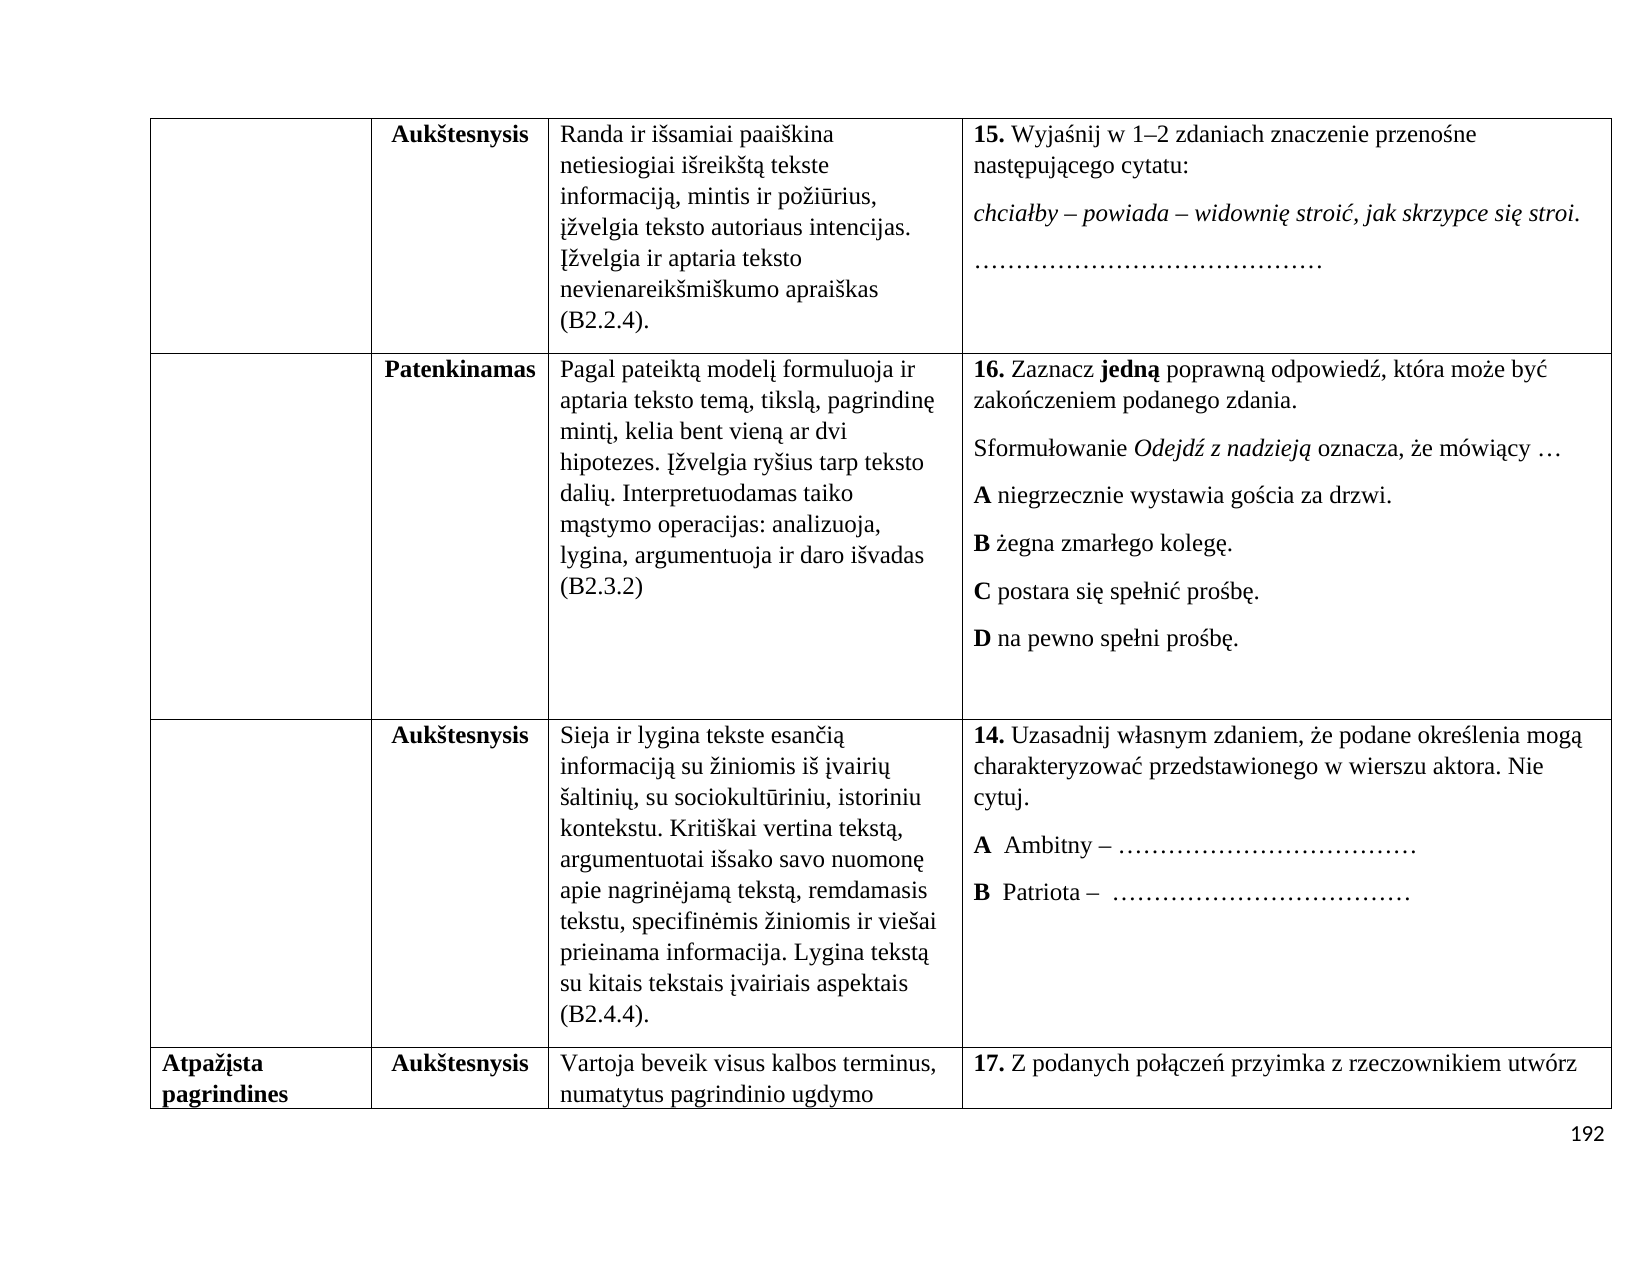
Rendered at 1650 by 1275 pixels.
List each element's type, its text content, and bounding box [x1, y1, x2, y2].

table_cell [151, 119, 371, 353]
table_cell [151, 720, 371, 1047]
table_cell [151, 354, 371, 719]
table_cell 15. Wyjaśnij w 1–2 zdaniach znaczenie przenośne następującego cytatu: chciałby – powiada – widownię stroić, jak skrzypce się stroi. …………………………………… [963, 119, 1611, 353]
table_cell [549, 1048, 962, 1108]
table_cell Aukštesnysis [372, 119, 548, 353]
table_cell 16. Zaznacz jedną poprawną odpowiedź, która może być zakończeniem podanego zdania. Sformułowanie Odejdź z nadzieją oznacza, że mówiący … A niegrzecznie wystawia gościa za drzwi. B żegna zmarłego kolegę. C postara się spełnić prośbę. D na pewno spełni prośbę. [963, 354, 1611, 719]
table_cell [151, 1048, 371, 1108]
table_cell Sieja ir lygina tekste esančią informaciją su žiniomis iš įvairių šaltinių, su sociokultūriniu, istoriniu kontekstu. Kritiškai vertina tekstą, argumentuotai išsako savo nuomonę apie nagrinėjamą tekstą, remdamasis tekstu, specifinėmis žiniomis ir viešai prieinama informacija. Lygina tekstą su kitais tekstais įvairiais aspektais (B2.4.4). [549, 720, 962, 1047]
table_cell Randa ir išsamiai paaiškina netiesiogiai išreikštą tekste informaciją, mintis ir požiūrius, įžvelgia teksto autoriaus intencijas. Įžvelgia ir aptaria teksto nevienareikšmiškumo apraiškas (B2.2.4). [549, 119, 962, 353]
table_cell Aukštesnysis [372, 720, 548, 1047]
table_cell Patenkinamas [372, 354, 548, 719]
table_cell Aukštesnysis [372, 1048, 548, 1108]
table_cell 14. Uzasadnij własnym zdaniem, że podane określenia mogą charakteryzować przedstawionego w wierszu aktora. Nie cytuj. A Ambitny – ……………………………… B Patriota – ……………………………… [963, 720, 1611, 1047]
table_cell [963, 1048, 1611, 1108]
table_cell Pagal pateiktą modelį formuluoja ir aptaria teksto temą, tikslą, pagrindinę mintį, kelia bent vieną ar dvi hipotezes. Įžvelgia ryšius tarp teksto dalių. Interpretuodamas taiko mąstymo operacijas: analizuoja, lygina, argumentuoja ir daro išvadas (B2.3.2) [549, 354, 962, 719]
